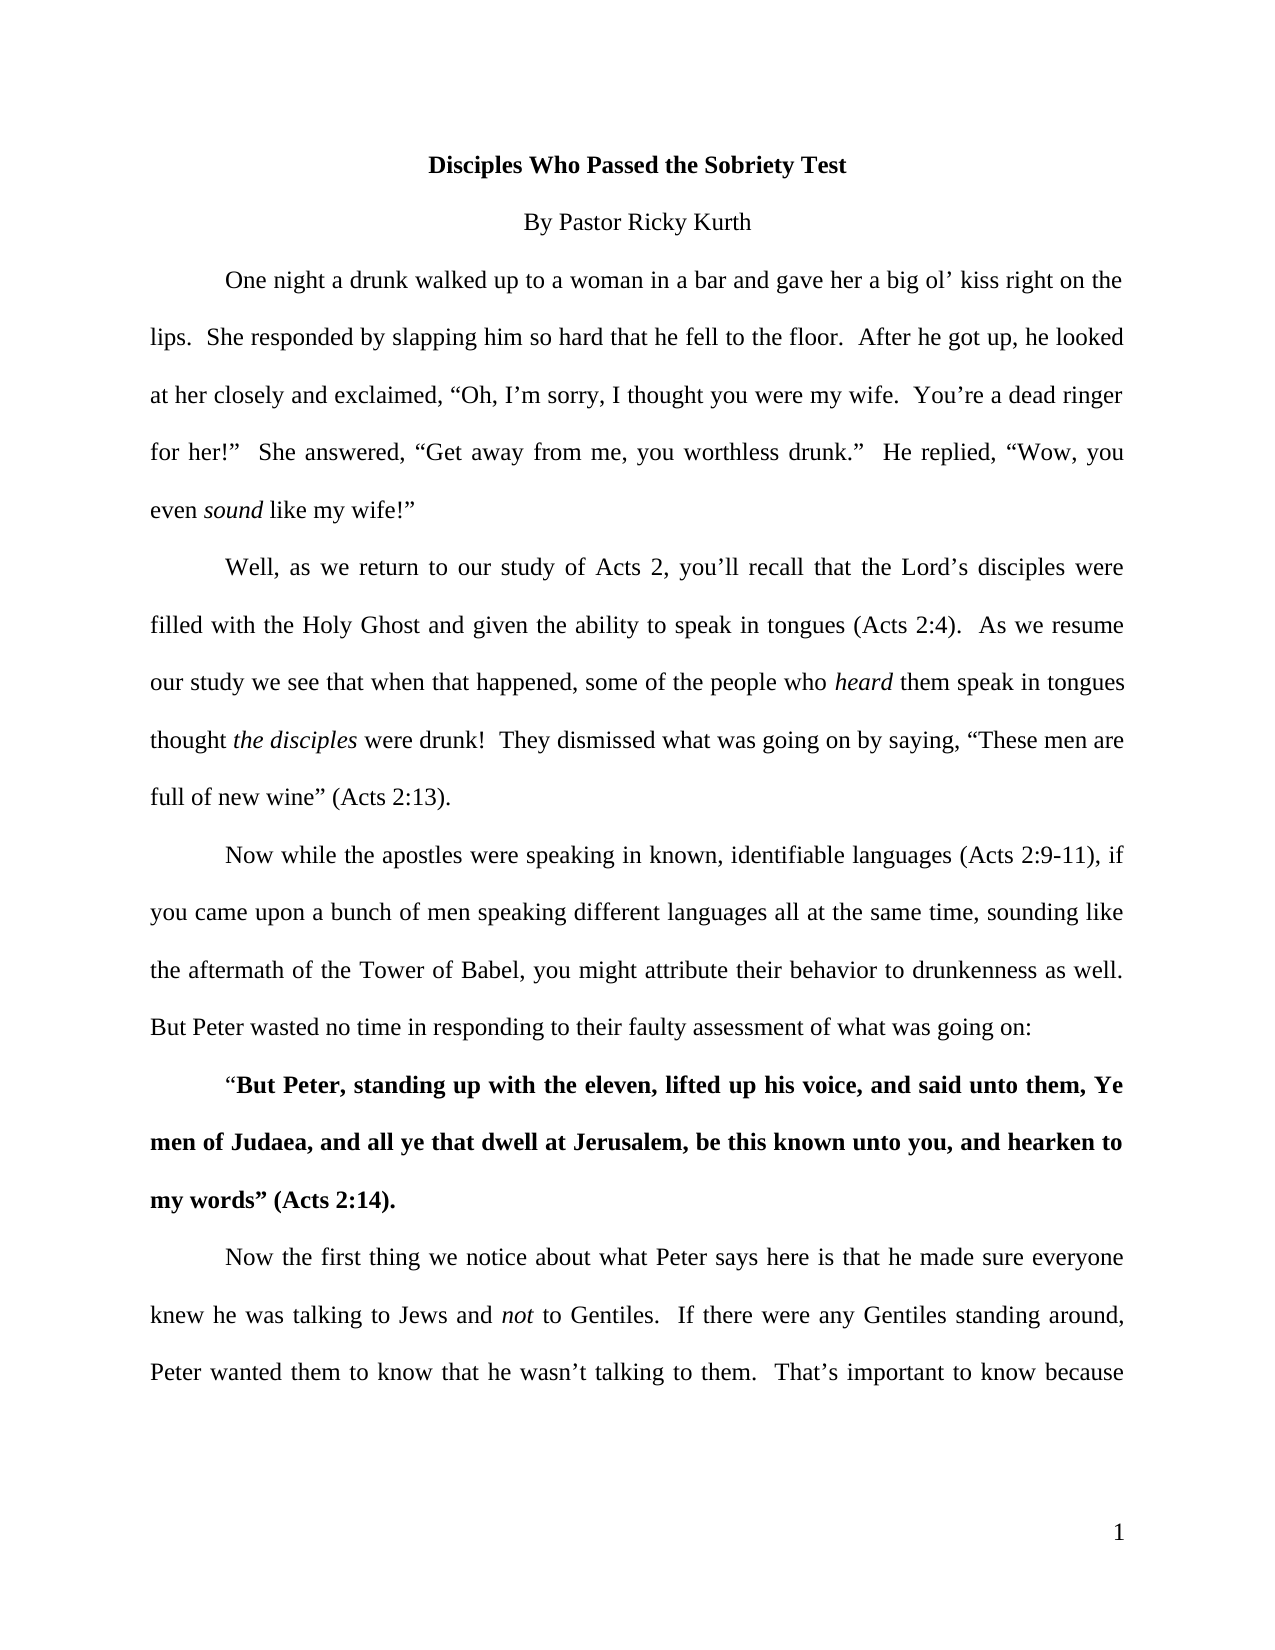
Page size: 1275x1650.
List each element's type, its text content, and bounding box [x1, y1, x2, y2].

text Well, as we return to our study of Acts 2, you’ll recall that the Lord’s disciples were filled with the Holy Ghost and given the ability to speak in tongues (Acts 2:4). As we resume our study we see that when that happened, some of the people who heard them speak in tongues thought the disciples were drunk! They dismissed what was going on by saying, “These men are full of new wine” (Acts 2:13). [150, 552, 1125, 811]
text “But Peter, standing up with the eleven, lifted up his voice, and said unto them, Ye men of Judaea, and all ye that dwell at Jerusalem, be this known unto you, and hearken to my words” (Acts 2:14). [150, 1070, 1125, 1214]
text One night a drunk walked up to a woman in a bar and gave her a big ol’ kiss right on the lips. She responded by slapping him so hard that he fell to the floor. After he got up, he looked at her closely and exclaimed, “Oh, I’m sorry, I thought you were my wife. You’re a dead ringer for her!” She answered, “Get away from me, you worthless drunk.” He replied, “Wow, you even sound like my wife!” [150, 265, 1125, 524]
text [150, 1242, 1125, 1386]
text Now while the apostles were speaking in known, identifiable languages (Acts 2:9-11), if you came upon a bunch of men speaking different languages all at the same time, sounding like the aftermath of the Tower of Babel, you might attribute their behavior to drunkenness as well. But Peter wasted no time in responding to their faulty assessment of what was going on: [150, 840, 1125, 1041]
text Disciples Who Passed the Sobriety Test [150, 150, 1125, 179]
text By Pastor Ricky Kurth [150, 207, 1125, 236]
